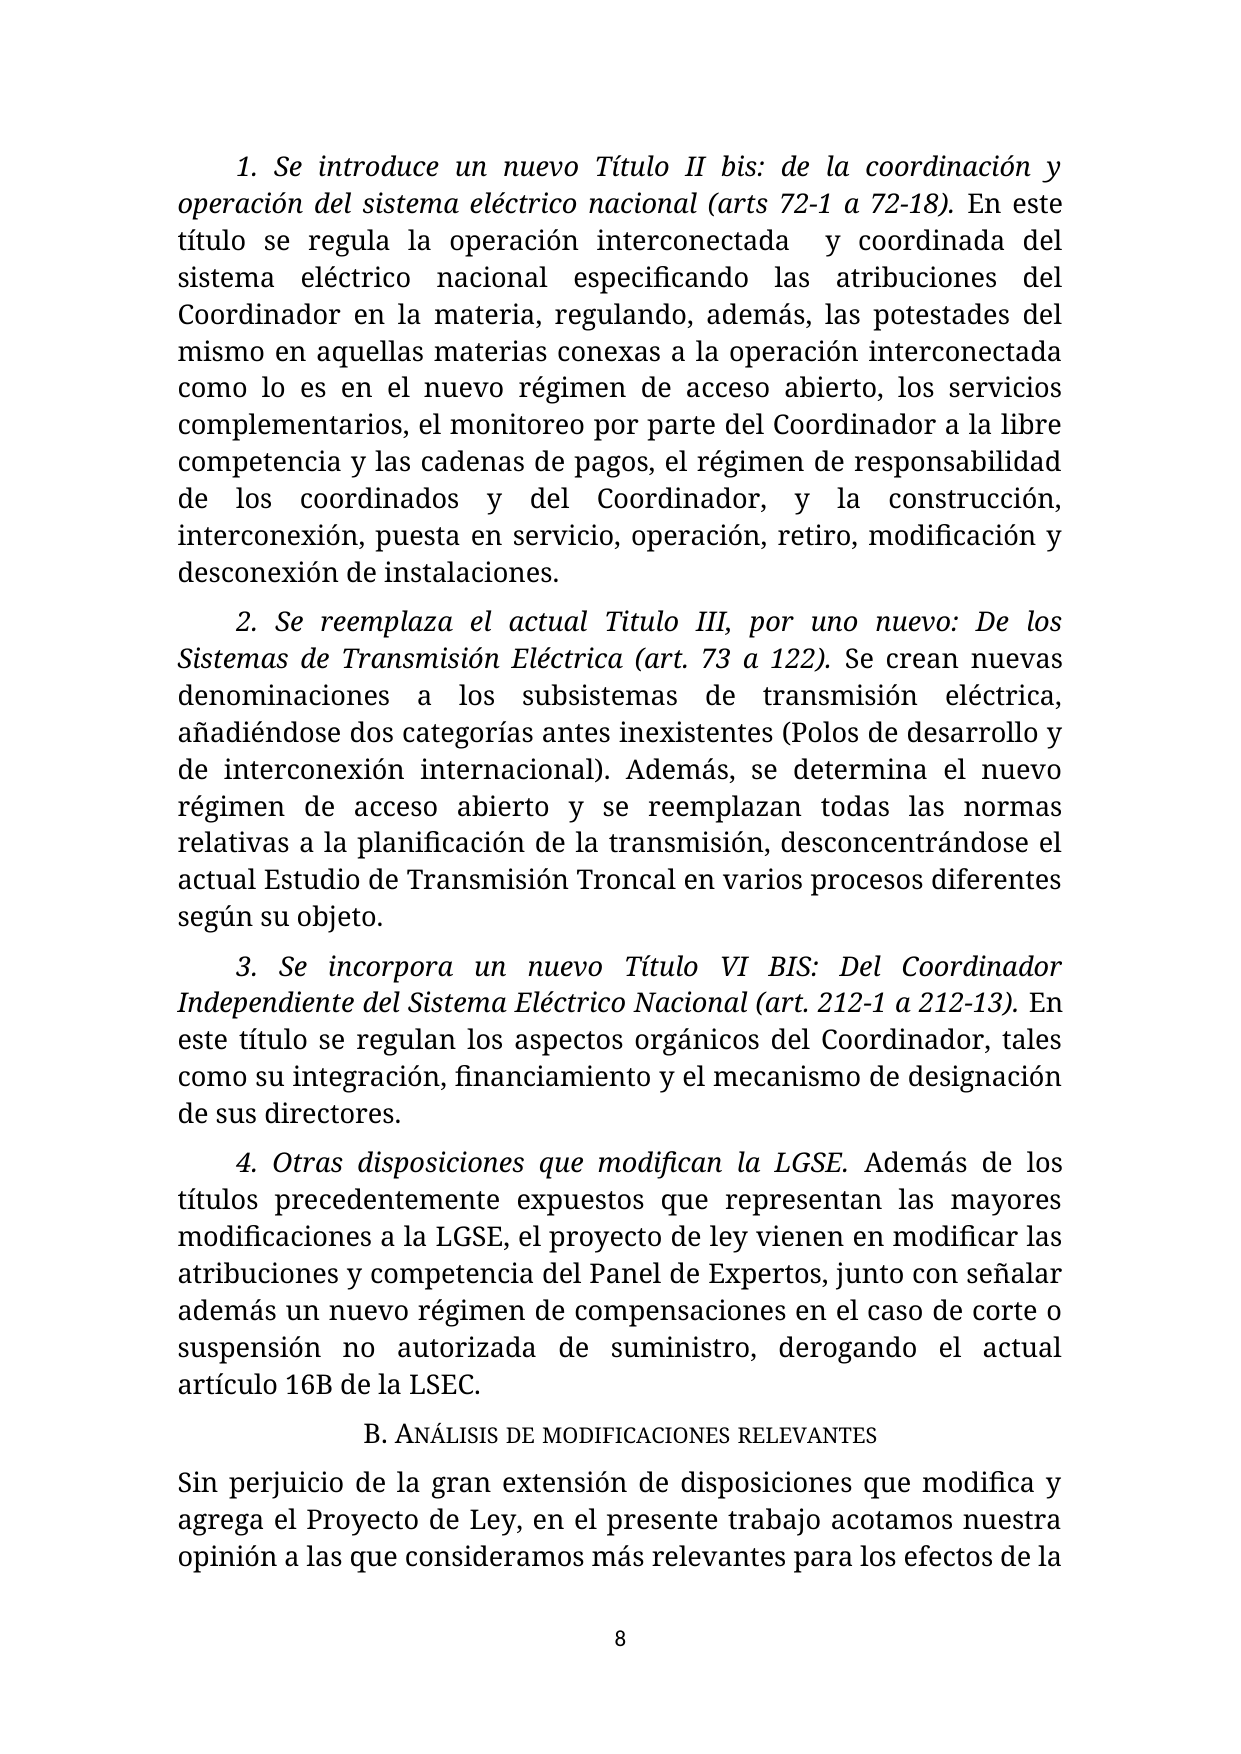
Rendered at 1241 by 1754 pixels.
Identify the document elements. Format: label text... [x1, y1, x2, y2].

text 1. Se introduce un nuevo Título II bis: de la coordinación y operación del sistema eléctrico nacional (arts 72-1 a 72-18). En este título se regula la operación interconectada y coordinada del sistema eléctrico nacional especificando las atribuciones del Coordinador en la materia, regulando, además, las potestades del mismo en aquellas materias conexas a la operación interconectada como lo es en el nuevo régimen de acceso abierto, los servicios complementarios, el monitoreo por parte del Coordinador a la libre competencia y las cadenas de pagos, el régimen de responsabilidad de los coordinados y del Coordinador, y la construcción, interconexión, puesta en servicio, operación, retiro, modificación y desconexión de instalaciones. [177, 148, 1063, 590]
text 2. Se reemplaza el actual Titulo III, por uno nuevo: De los Sistemas de Transmisión Eléctrica (art. 73 a 122). Se crean nuevas denominaciones a los subsistemas de transmisión eléctrica, añadiéndose dos categorías antes inexistentes (Polos de desarrollo y de interconexión internacional). Además, se determina el nuevo régimen de acceso abierto y se reemplazan todas las normas relativas a la planificación de la transmisión, desconcentrándose el actual Estudio de Transmisión Troncal en varios procesos diferentes según su objeto. [177, 603, 1063, 934]
text B. Análisis de modificaciones relevantes [177, 1414, 1063, 1451]
text 3. Se incorpora un nuevo Título VI BIS: Del Coordinador Independiente del Sistema Eléctrico Nacional (art. 212-1 a 212-13). En este título se regulan los aspectos orgánicos del Coordinador, tales como su integración, financiamiento y el mecanismo de designación de sus directores. [177, 947, 1063, 1131]
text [177, 1464, 1063, 1574]
text 4. Otras disposiciones que modifican la LGSE. Además de los títulos precedentemente expuestos que representan las mayores modificaciones a la LGSE, el proyecto de ley vienen en modificar las atribuciones y competencia del Panel de Expertos, junto con señalar además un nuevo régimen de compensaciones en el caso de corte o suspensión no autorizada de suministro, derogando el actual artículo 16B de la LSEC. [177, 1144, 1063, 1402]
